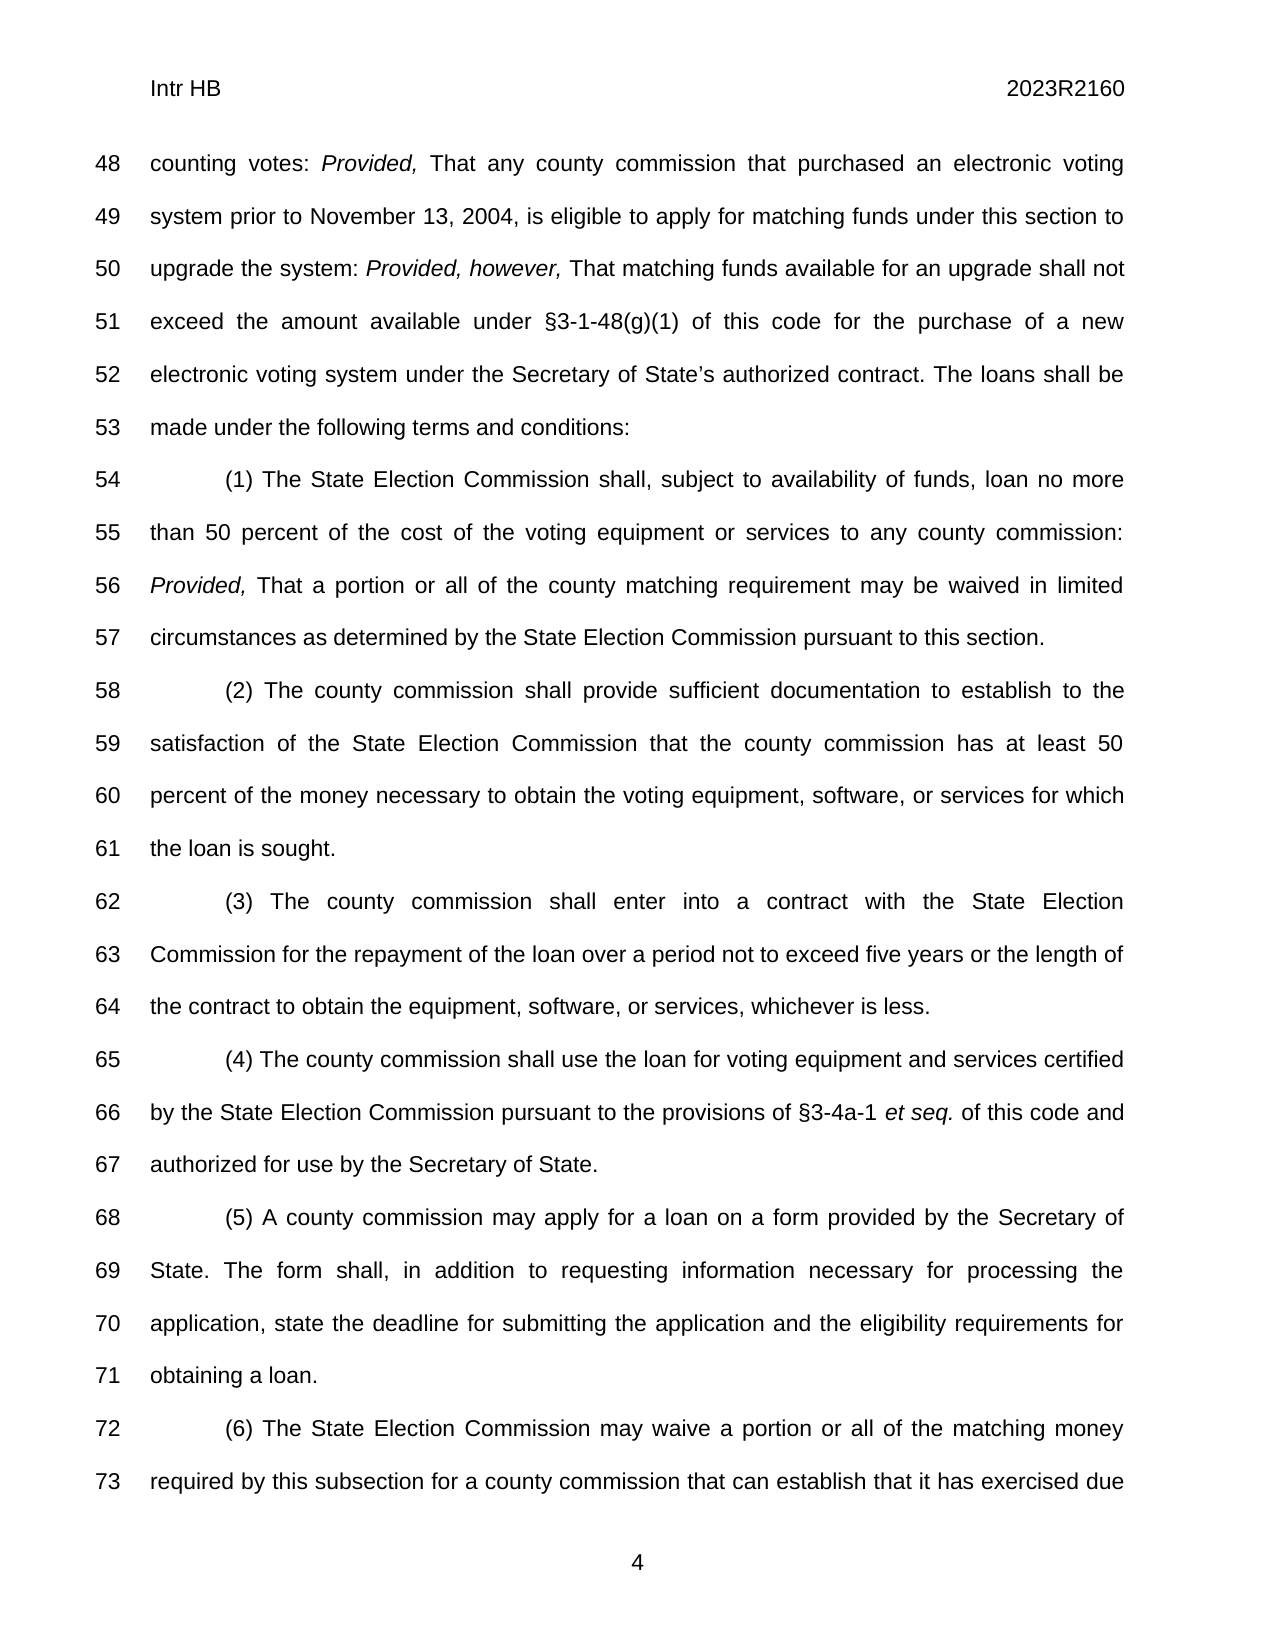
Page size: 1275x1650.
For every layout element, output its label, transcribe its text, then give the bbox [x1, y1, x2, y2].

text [150, 150, 1125, 440]
text (4) The county commission shall use the loan for voting equipment and services certified by the State Election Commission pursuant to the provisions of §3-4a-1 et seq. of this code and authorized for use by the Secretary of State. [150, 1046, 1125, 1178]
text (5) A county commission may apply for a loan on a form provided by the Secretary of State. The form shall, in addition to requesting information necessary for processing the application, state the deadline for submitting the application and the eligibility requirements for obtaining a loan. [150, 1204, 1125, 1389]
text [150, 1415, 1125, 1494]
text (1) The State Election Commission shall, subject to availability of funds, loan no more than 50 percent of the cost of the voting equipment or services to any county commission: Provided, That a portion or all of the county matching requirement may be waived in limited circumstances as determined by the State Election Commission pursuant to this section. [150, 466, 1125, 651]
text (3) The county commission shall enter into a contract with the State Election Commission for the repayment of the loan over a period not to exceed five years or the length of the contract to obtain the equipment, software, or services, whichever is less. [150, 888, 1125, 1020]
text (2) The county commission shall provide sufficient documentation to establish to the satisfaction of the State Election Commission that the county commission has at least 50 percent of the money necessary to obtain the voting equipment, software, or services for which the loan is sought. [150, 677, 1125, 862]
